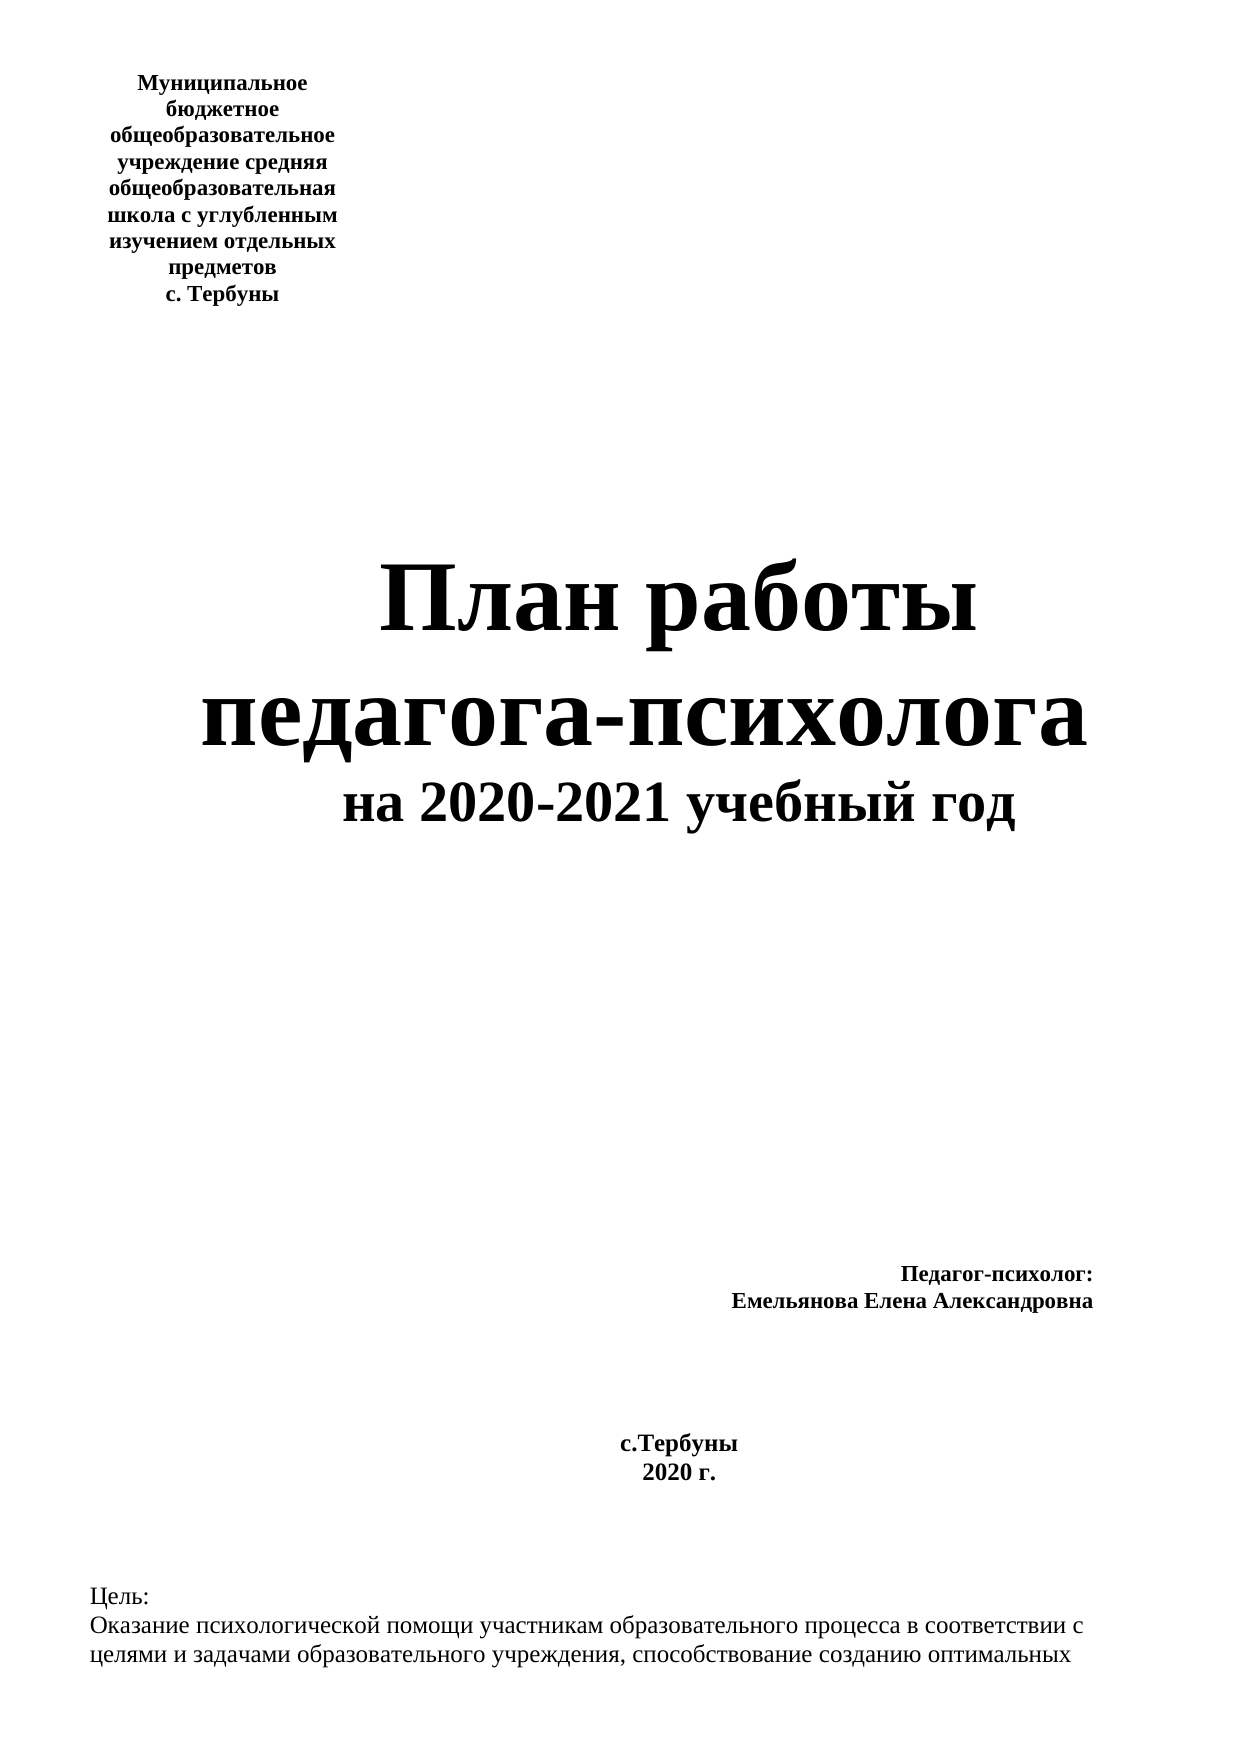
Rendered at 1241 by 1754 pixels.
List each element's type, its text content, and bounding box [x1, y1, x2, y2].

text Цель: [89, 1581, 1093, 1610]
text 2020 г. [264, 1457, 1093, 1486]
text Муниципальное бюджетное общеобразовательное учреждение средняя общеобразовательная [92, 69, 352, 201]
text целями и задачами образовательного учреждения, способствование созданию оптимальных [89, 1639, 1093, 1668]
text с.Тербуны [264, 1428, 1093, 1457]
text Оказание психологической помощи участникам образовательного процесса в соответствии с [89, 1610, 1093, 1639]
text План работы педагога-психолога [195, 537, 1093, 767]
text школа с углубленным изучением отдельных предметов [92, 201, 352, 280]
text Емельянова Елена Александровна [77, 1287, 1093, 1313]
text с. Тербуны [92, 280, 352, 306]
text на 2020-2021 учебный год [264, 767, 1093, 834]
text Педагог-психолог: [77, 1260, 1093, 1287]
